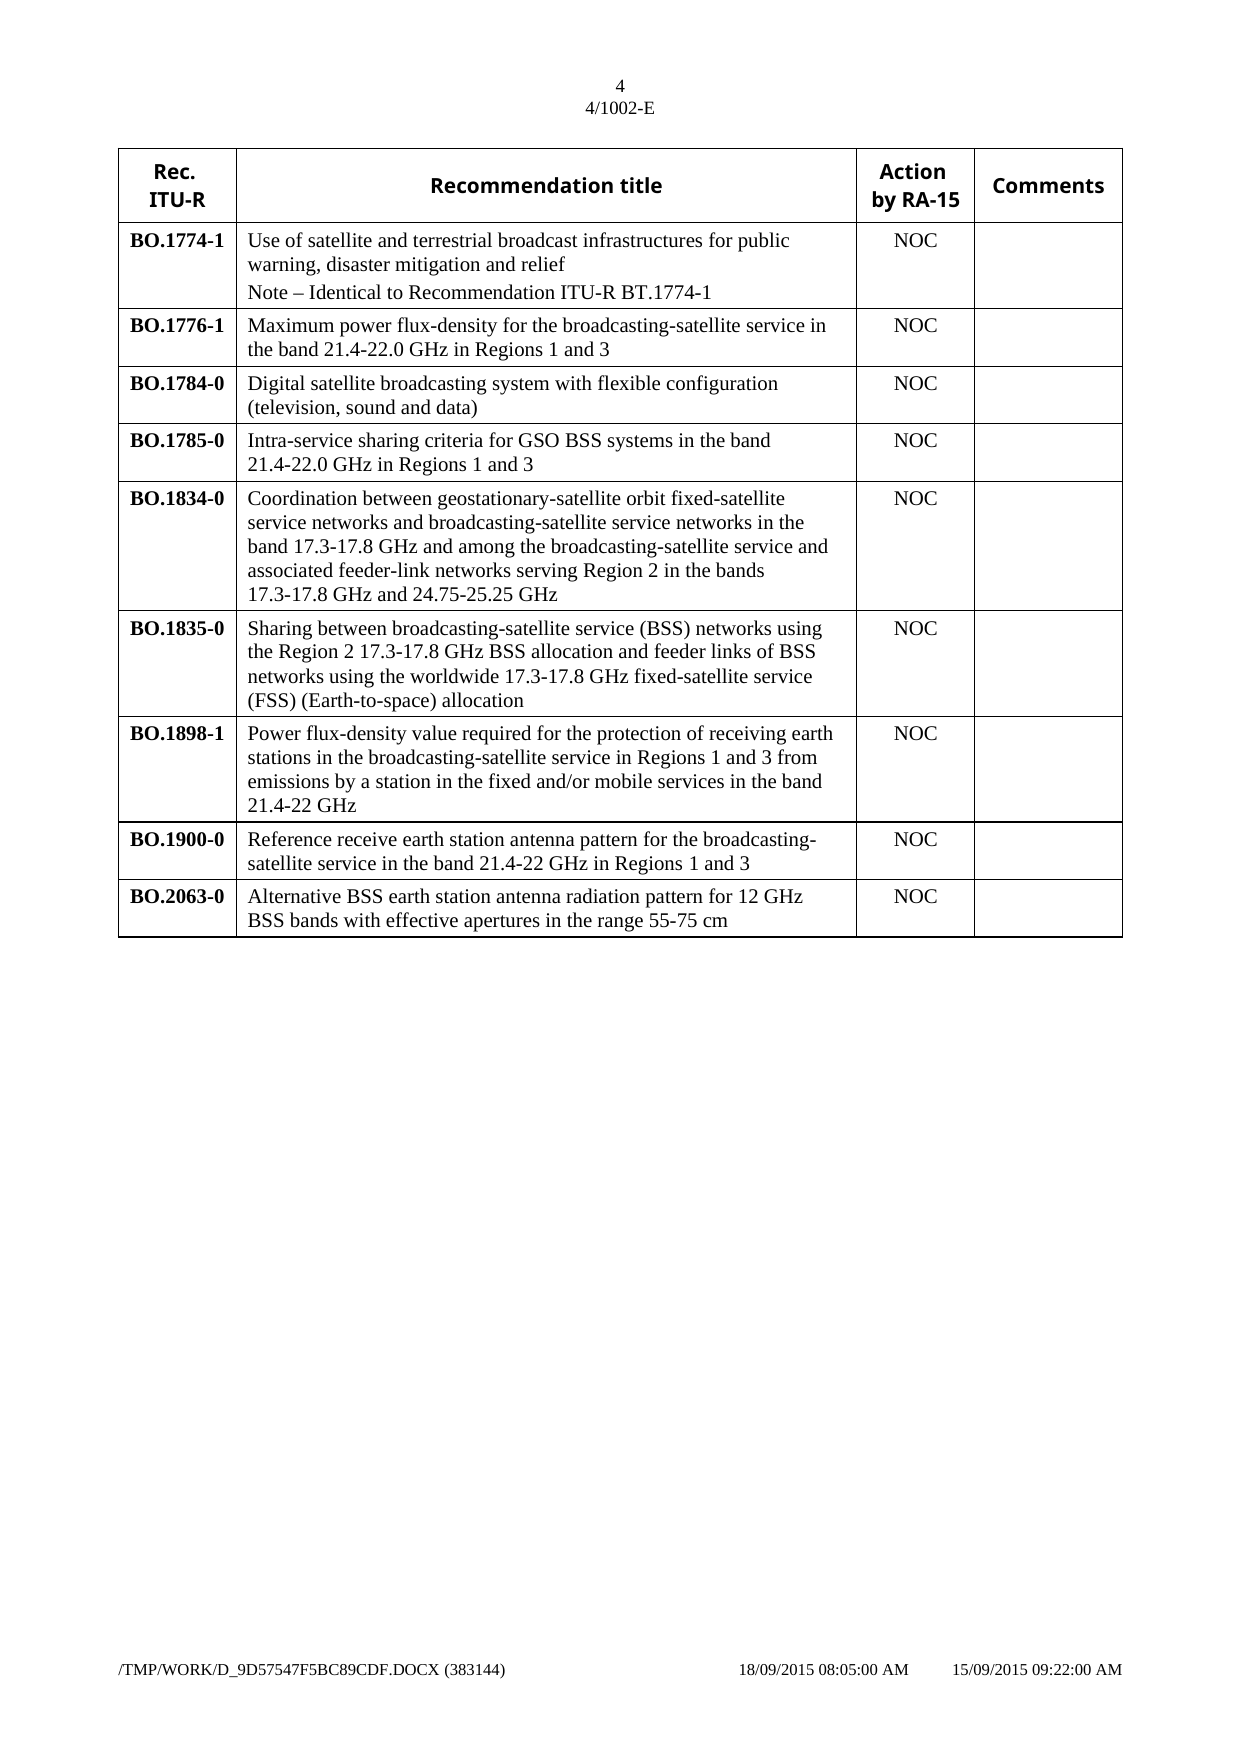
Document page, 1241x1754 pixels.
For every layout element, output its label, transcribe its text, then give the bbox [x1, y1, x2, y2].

table_header Recommendation title [237, 149, 856, 222]
table_cell NOC [857, 482, 974, 610]
table_cell BO.1900-0 [119, 823, 236, 879]
table_cell Power flux-density value required for the protection of receiving earth stations in the broadcasting-satellite service in Regions 1 and 3 from emissions by a station in the fixed and/or mobile services in the band 21.4-22 GHz [237, 717, 856, 821]
table_header Rec. ITU-R [119, 149, 236, 222]
table_cell NOC [857, 424, 974, 481]
table_cell [975, 717, 1122, 821]
table_cell NOC [857, 823, 974, 879]
table_cell NOC [857, 367, 974, 423]
table_cell NOC [857, 223, 974, 308]
table_cell [975, 482, 1122, 610]
table_cell [975, 223, 1122, 308]
table_cell BO.1898-1 [119, 717, 236, 821]
table_cell BO.1834-0 [119, 482, 236, 610]
table_cell NOC [857, 309, 974, 366]
table_header Action by RA-15 [857, 149, 974, 222]
table_cell Maximum power flux-density for the broadcasting-satellite service in the band 21.4-22.0 GHz in Regions 1 and 3 [237, 309, 856, 366]
table_cell [975, 309, 1122, 366]
table_cell BO.1785-0 [119, 424, 236, 481]
table_cell BO.1835-0 [119, 611, 236, 716]
table_cell Sharing between broadcasting-satellite service (BSS) networks using the Region 2 17.3-17.8 GHz BSS allocation and feeder links of BSS networks using the worldwide 17.3-17.8 GHz fixed-satellite service (FSS) (Earth-to-space) allocation [237, 611, 856, 716]
table_cell NOC [857, 717, 974, 821]
table_cell BO.1774-1 [119, 223, 236, 308]
table_cell [975, 880, 1122, 936]
table_cell NOC [857, 611, 974, 716]
table_cell Intra-service sharing criteria for GSO BSS systems in the band 21.4-22.0 GHz in Regions 1 and 3 [237, 424, 856, 481]
table_cell [975, 367, 1122, 423]
table_cell BO.2063-0 [119, 880, 236, 936]
table_cell BO.1784-0 [119, 367, 236, 423]
table_cell BO.1776-1 [119, 309, 236, 366]
table_cell [975, 424, 1122, 481]
table_cell Use of satellite and terrestrial broadcast infrastructures for public warning, disaster mitigation and relief Note – Identical to Recommendation ITU-R BT.1774-1 [237, 223, 856, 308]
table_cell Coordination between geostationary-satellite orbit fixed-satellite service networks and broadcasting-satellite service networks in the band 17.3-17.8 GHz and among the broadcasting-satellite service and associated feeder-link networks serving Region 2 in the bands 17.3-17.8 GHz and 24.75-25.25 GHz [237, 482, 856, 610]
table_cell Digital satellite broadcasting system with flexible configuration (television, sound and data) [237, 367, 856, 423]
table_header Comments [975, 149, 1122, 222]
table_cell Alternative BSS earth station antenna radiation pattern for 12 GHz BSS bands with effective apertures in the range 55-75 cm [237, 880, 856, 936]
table_cell [975, 611, 1122, 716]
table_cell NOC [857, 880, 974, 936]
table_cell [975, 823, 1122, 879]
table_cell Reference receive earth station antenna pattern for the broadcasting-satellite service in the band 21.4-22 GHz in Regions 1 and 3 [237, 823, 856, 879]
